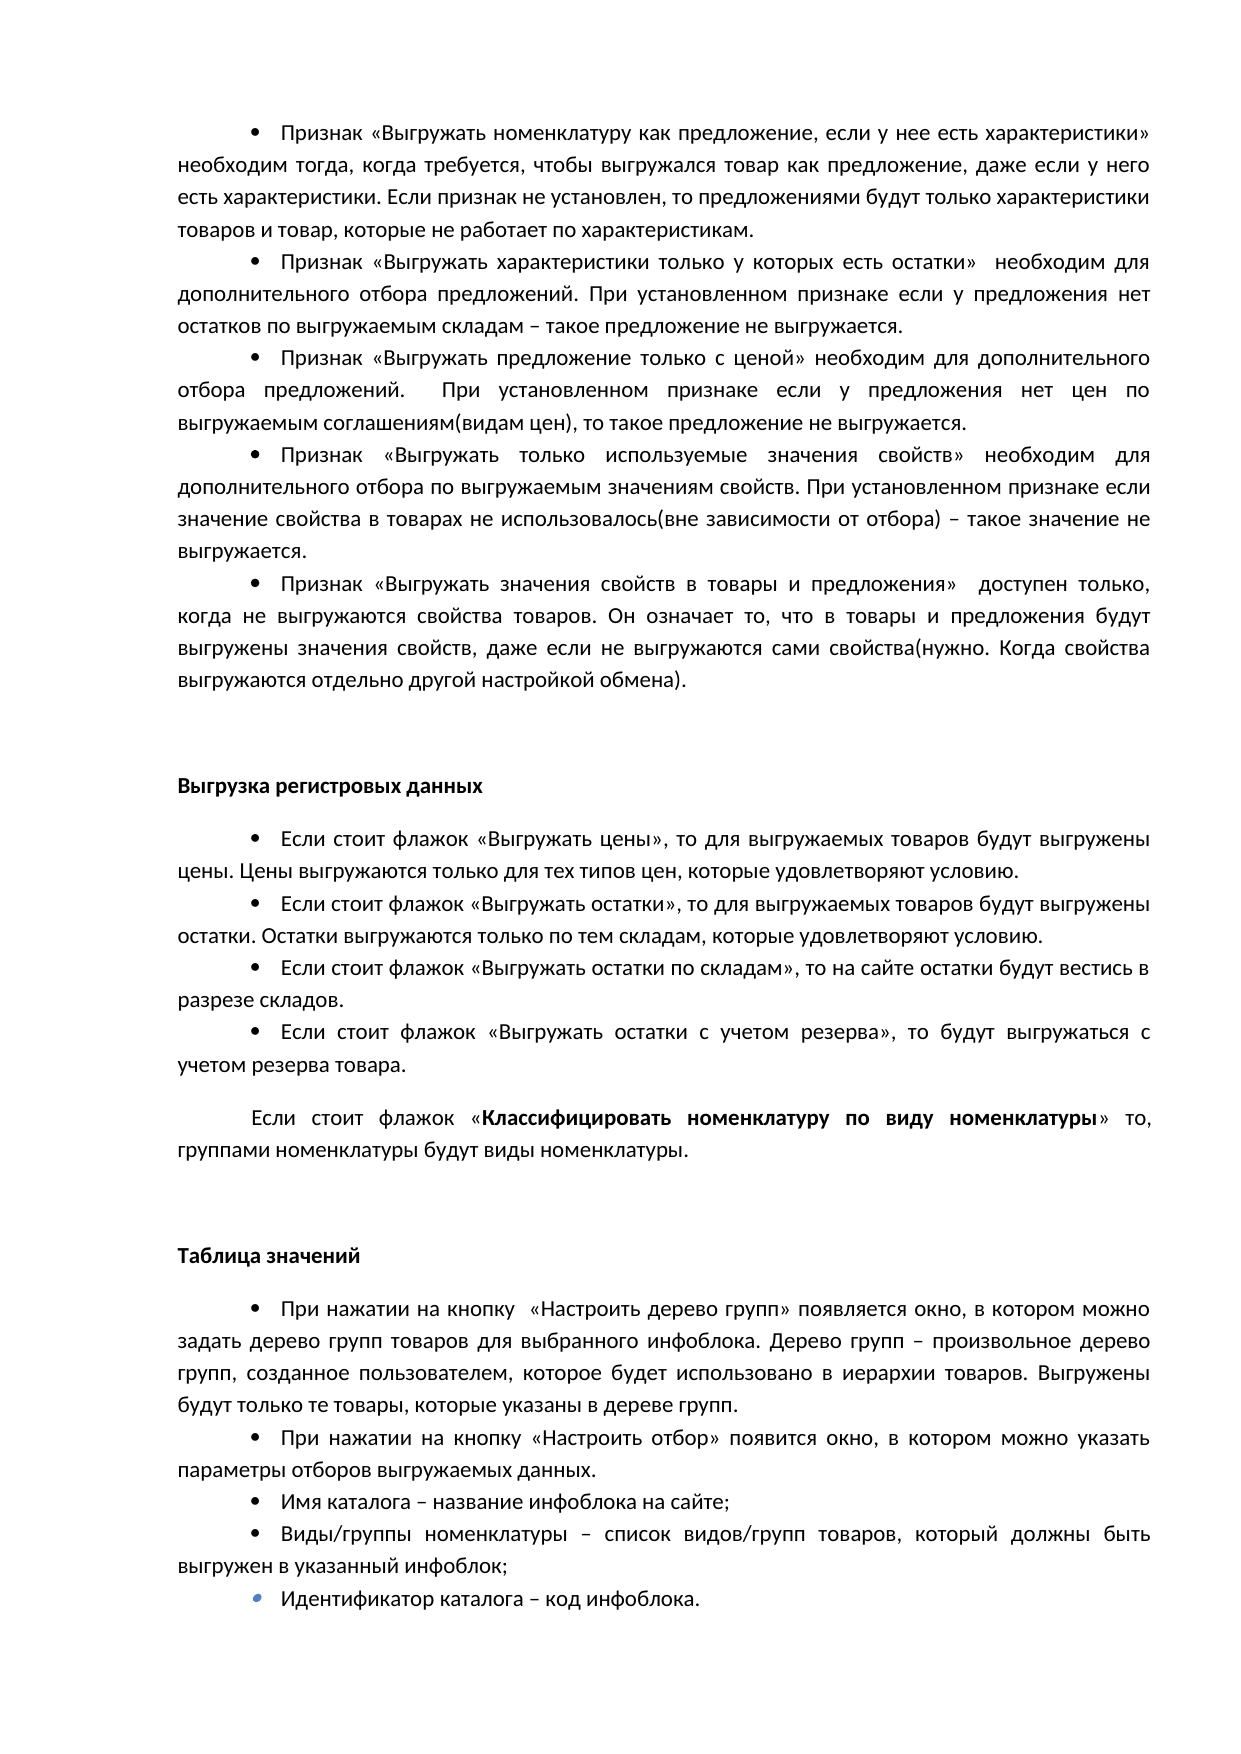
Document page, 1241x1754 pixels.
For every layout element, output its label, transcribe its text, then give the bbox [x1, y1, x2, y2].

text Если стоит флажок «Классифицировать номенклатуру по виду номенклатуры» то, группами номенклатуры будут виды номенклатуры. [177, 1103, 1152, 1163]
list Признак «Выгружать характеристики только у которых есть остатки» необходим для дополнительного отбора предложений. При установленном признаке если у предложения нет остатков по выгружаемым складам – такое предложение не выгружается. [177, 247, 1152, 339]
list Признак «Выгружать номенклатуру как предложение, если у нее есть характеристики» необходим тогда, когда требуется, чтобы выгружался товар как предложение, даже если у него есть характеристики. Если признак не установлен, то предложениями будут только характеристики товаров и товар, которые не работает по характеристикам. [177, 118, 1152, 243]
list Признак «Выгружать предложение только с ценой» необходим для дополнительного отбора предложений. При установленном признаке если у предложения нет цен по выгружаемым соглашениям(видам цен), то такое предложение не выгружается. [177, 343, 1152, 436]
list Идентификатор каталога – код инфоблока. [177, 1584, 1152, 1612]
list Виды/группы номенклатуры – список видов/групп товаров, который должны быть выгружен в указанный инфоблок; [177, 1519, 1152, 1579]
text Таблица значений [177, 1241, 1152, 1269]
list Признак «Выгружать только используемые значения свойств» необходим для дополнительного отбора по выгружаемым значениям свойств. При установленном признаке если значение свойства в товарах не использовалось(вне зависимости от отбора) – такое значение не выгружается. [177, 440, 1152, 564]
list Если стоит флажок «Выгружать остатки», то для выгружаемых товаров будут выгружены остатки. Остатки выгружаются только по тем складам, которые удовлетворяют условию. [177, 889, 1152, 949]
list Если стоит флажок «Выгружать остатки по складам», то на сайте остатки будут вестись в разрезе складов. [177, 953, 1152, 1013]
list Если стоит флажок «Выгружать цены», то для выгружаемых товаров будут выгружены цены. Цены выгружаются только для тех типов цен, которые удовлетворяют условию. [177, 824, 1152, 884]
text Выгрузка регистровых данных [177, 771, 1152, 799]
list Имя каталога – название инфоблока на сайте; [177, 1487, 1152, 1515]
list Если стоит флажок «Выгружать остатки с учетом резерва», то будут выгружаться с учетом резерва товара. [177, 1017, 1152, 1078]
list При нажатии на кнопку «Настроить дерево групп» появляется окно, в котором можно задать дерево групп товаров для выбранного инфоблока. Дерево групп – произвольное дерево групп, созданное пользователем, которое будет использовано в иерархии товаров. Выгружены будут только те товары, которые указаны в дереве групп. [177, 1294, 1152, 1418]
list При нажатии на кнопку «Настроить отбор» появится окно, в котором можно указать параметры отборов выгружаемых данных. [177, 1423, 1152, 1483]
list Признак «Выгружать значения свойств в товары и предложения» доступен только, когда не выгружаются свойства товаров. Он означает то, что в товары и предложения будут выгружены значения свойств, даже если не выгружаются сами свойства(нужно. Когда свойства выгружаются отдельно другой настройкой обмена). [177, 569, 1152, 693]
